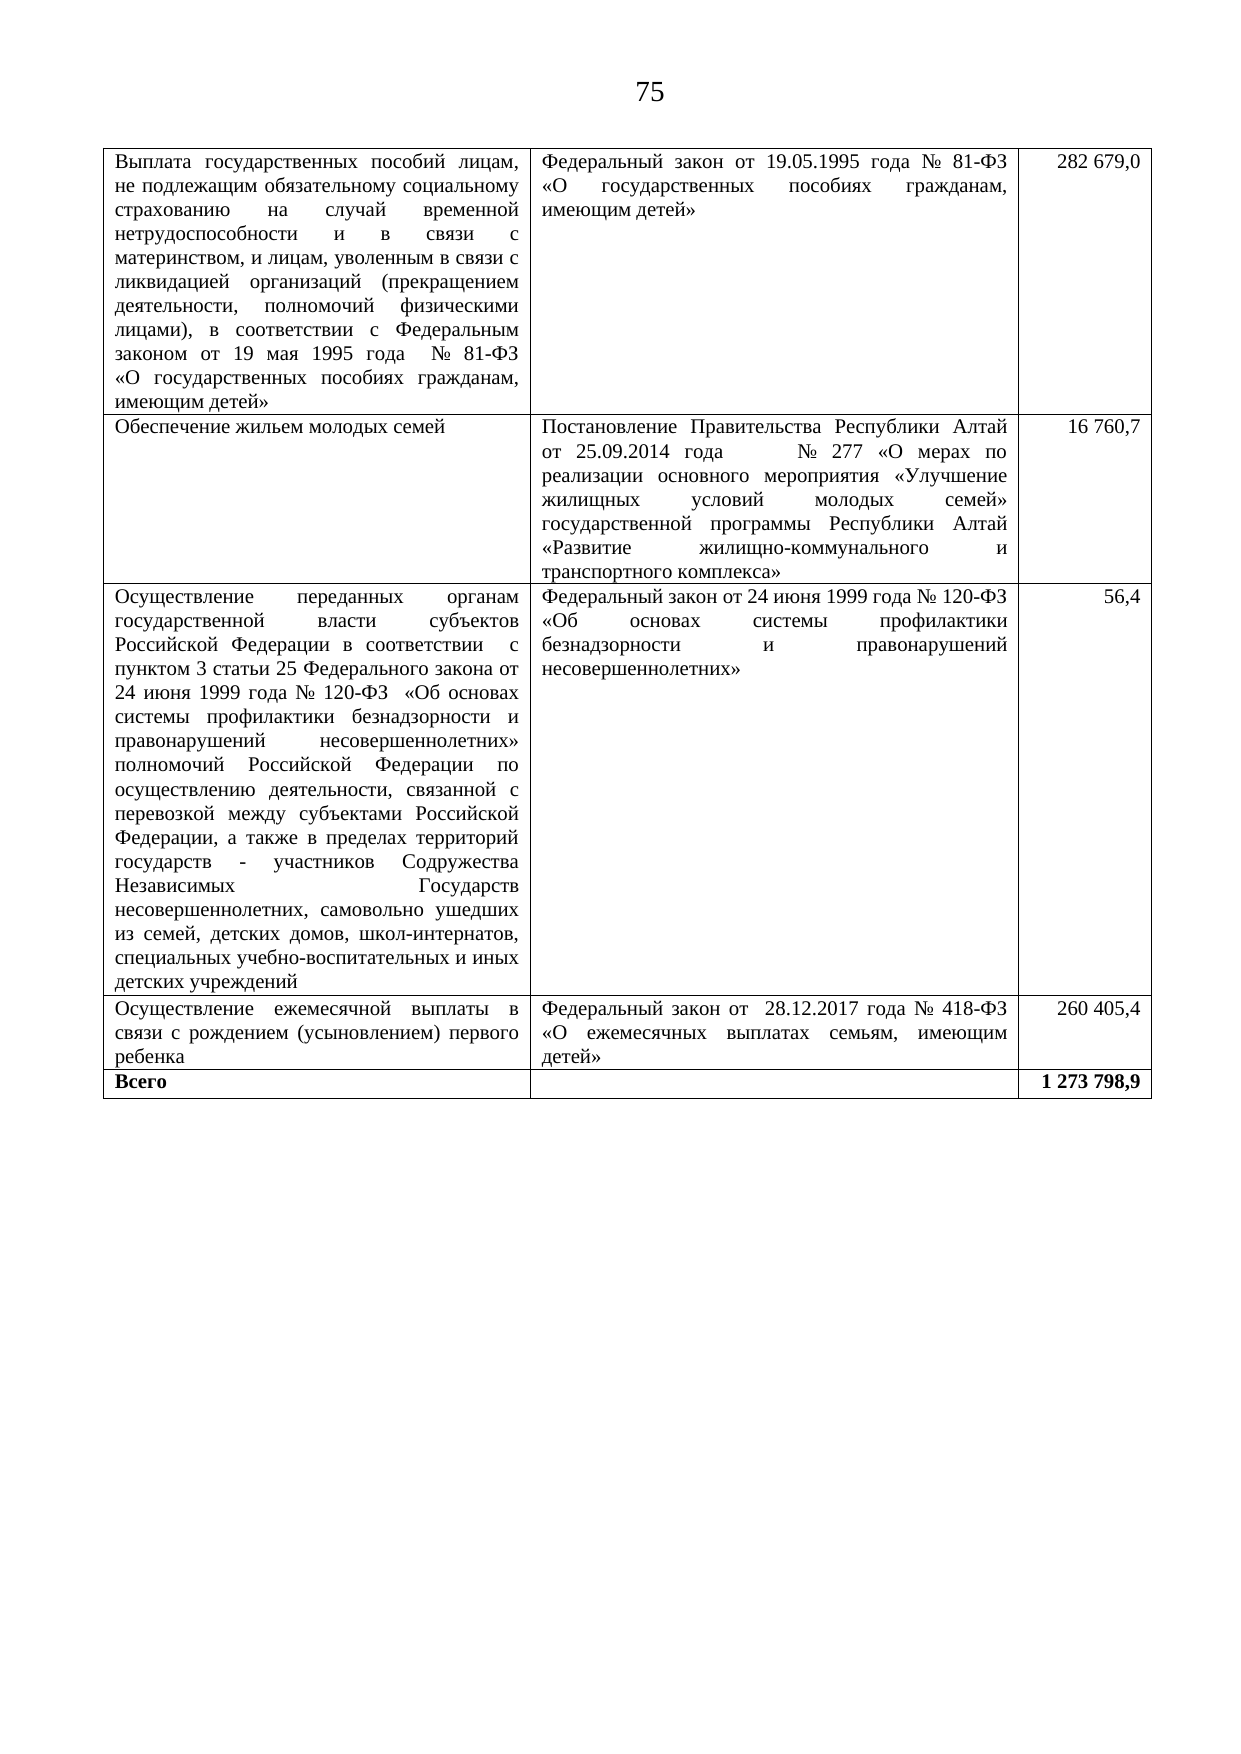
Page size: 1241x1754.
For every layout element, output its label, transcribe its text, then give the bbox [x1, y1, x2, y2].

table_cell 56,4 [1019, 584, 1151, 995]
table_cell Постановление Правительства Республики Алтай от 25.09.2014 года № 277 «О мерах по реализации основного мероприятия «Улучшение жилищных условий молодых семей» государственной программы Республики Алтай «Развитие жилищно-коммунального и транспортного комплекса» [531, 415, 1018, 583]
table_cell Осуществление переданных органам государственной власти субъектов Российской Федерации в соответствии с пунктом 3 статьи 25 Федерального закона от 24 июня 1999 года № 120-ФЗ «Об основах системы профилактики безнадзорности и правонарушений несовершеннолетних» полномочий Российской Федерации по осуществлению деятельности, связанной с перевозкой между субъектами Российской Федерации, а также в пределах территорий государств - участников Содружества Независимых Государств несовершеннолетних, самовольно ушедших из семей, детских домов, школ-интернатов, специальных учебно-воспитательных и иных детских учреждений [104, 584, 530, 995]
table_cell Всего [104, 1070, 530, 1098]
table_cell 282 679,0 [1019, 149, 1151, 413]
table_cell [531, 1070, 1018, 1098]
table_cell Осуществление ежемесячной выплаты в связи с рождением (усыновлением) первого ребенка [104, 996, 530, 1068]
table_cell Выплата государственных пособий лицам, не подлежащим обязательному социальному страхованию на случай временной нетрудоспособности и в связи с материнством, и лицам, уволенным в связи с ликвидацией организаций (прекращением деятельности, полномочий физическими лицами), в соответствии с Федеральным законом от 19 мая 1995 года № 81-ФЗ «О государственных пособиях гражданам, имеющим детей» [104, 149, 530, 413]
table_cell Федеральный закон от 19.05.1995 года № 81-ФЗ «О государственных пособиях гражданам, имеющим детей» [531, 149, 1018, 413]
table_cell Федеральный закон от 24 июня 1999 года № 120-ФЗ «Об основах системы профилактики безнадзорности и правонарушений несовершеннолетних» [531, 584, 1018, 995]
table_cell 1 273 798,9 [1019, 1070, 1151, 1098]
table_cell 260 405,4 [1019, 996, 1151, 1068]
table_cell Обеспечение жильем молодых семей [104, 415, 530, 583]
table_cell Федеральный закон от 28.12.2017 года № 418-ФЗ «О ежемесячных выплатах семьям, имеющим детей» [531, 996, 1018, 1068]
table_cell 16 760,7 [1019, 415, 1151, 583]
